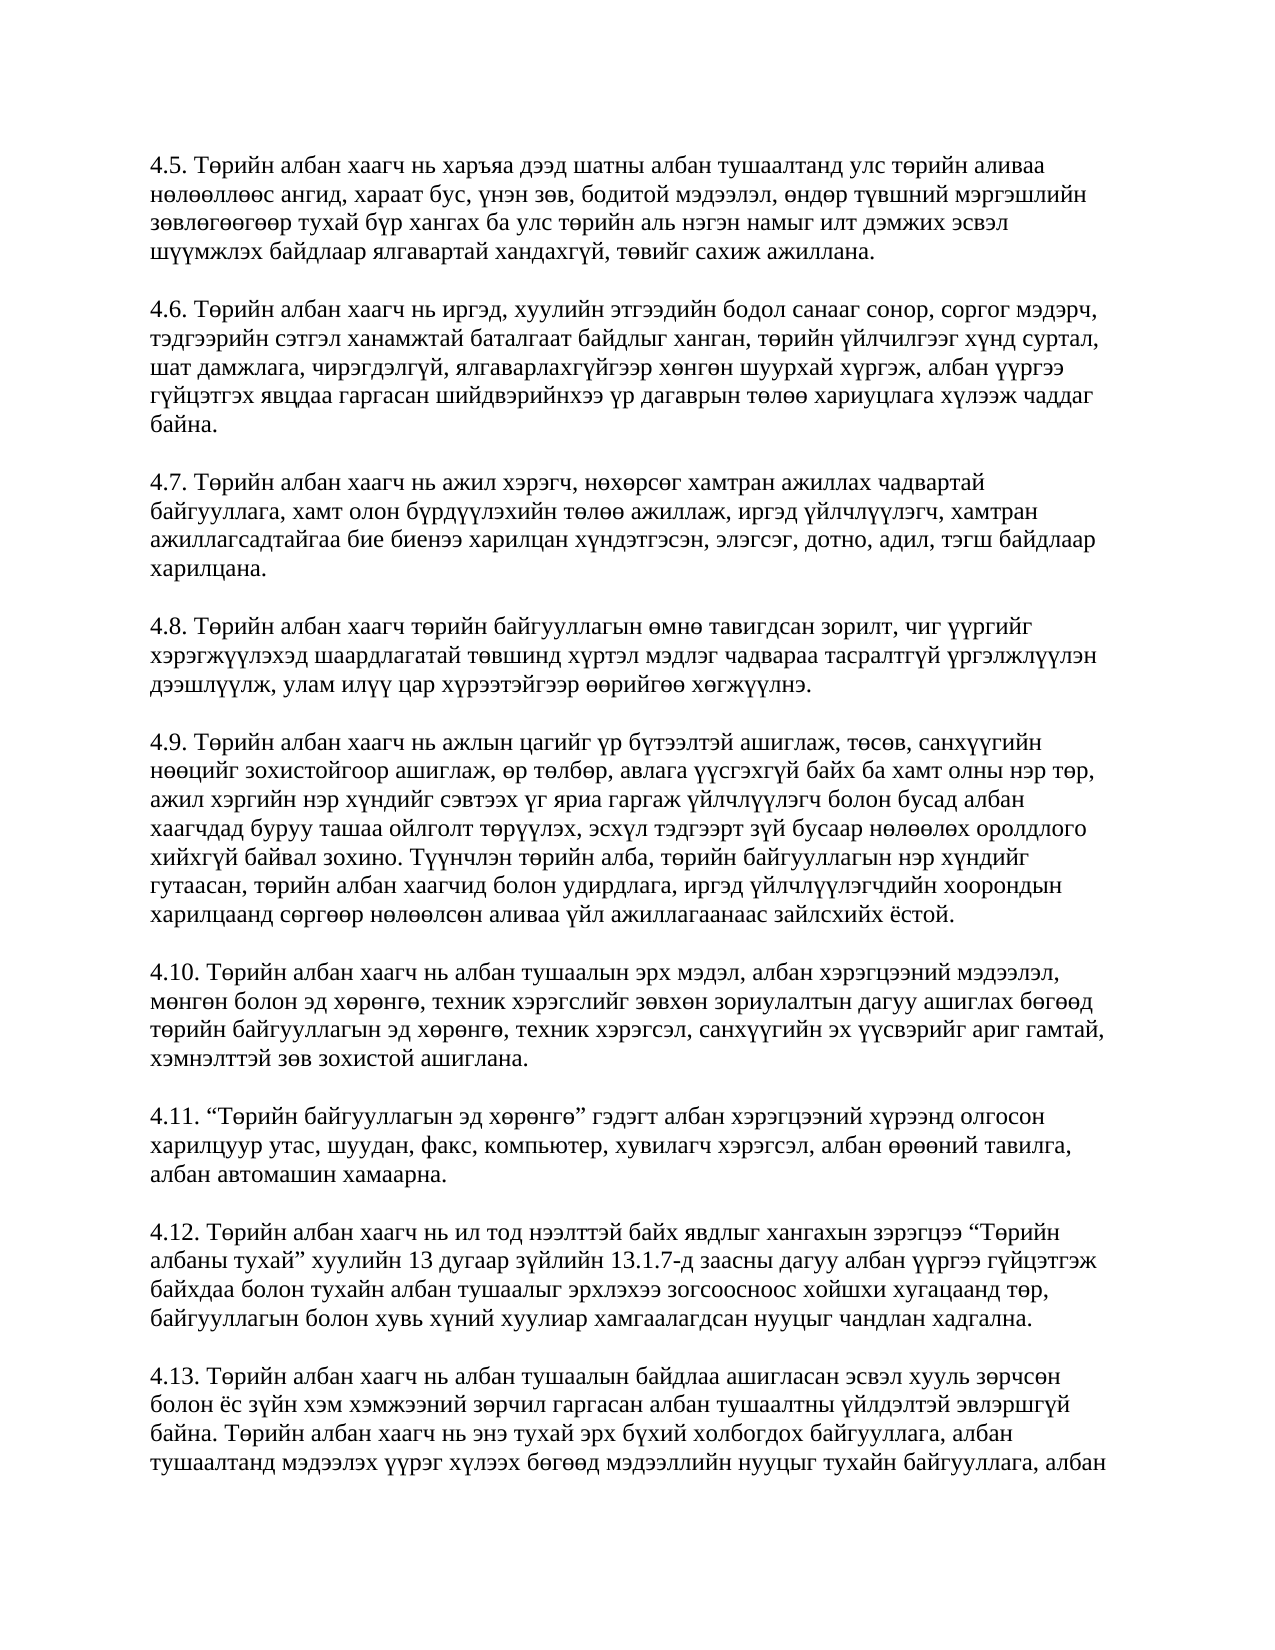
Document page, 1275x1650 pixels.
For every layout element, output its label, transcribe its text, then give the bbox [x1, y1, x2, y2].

text 4.7. Төрийн албан хаагч нь ажил хэрэгч, нөхөрсөг хамтран ажиллах чадвартай байгууллага, хамт олон бүрдүүлэхийн төлөө ажиллаж, иргэд үйлчлүүлэгч, хамтран ажиллагсадтайгаа бие биенээ харилцан хүндэтгэсэн, элэгсэг, дотно, адил, тэгш байдлаар харилцана. [150, 467, 1125, 582]
text 4.9. Төрийн албан хаагч нь ажлын цагийг үр бүтээлтэй ашиглаж, төсөв, санхүүгийн нөөцийг зохистойгоор ашиглаж, өр төлбөр, авлага үүсгэхгүй байх ба хамт олны нэр төр, ажил хэргийн нэр хүндийг сэвтээх үг яриа гаргаж үйлчлүүлэгч болон бусад албан хаагчдад буруу ташаа ойлголт төрүүлэх, эсхүл тэдгээрт зүй бусаар нөлөөлөх оролдлого хийхгүй байвал зохино. Түүнчлэн төрийн алба, төрийн байгууллагын нэр хүндийг гутаасан, төрийн албан хаагчид болон удирдлага, иргэд үйлчлүүлэгчдийн хоорондын харилцаанд сөргөөр нөлөөлсөн аливаа үйл ажиллагаанаас зайлсхийх ёстой. [150, 727, 1125, 928]
text 4.12. Төрийн албан хаагч нь ил тод нээлттэй байх явдлыг хангахын зэрэгцээ “Төрийн албаны тухай” хуулийн 13 дугаар зүйлийн 13.1.7-д заасны дагуу албан үүргээ гүйцэтгэж байхдаа болон тухайн албан тушаалыг эрхлэхээ зогсоосноос хойшхи хугацаанд төр, байгууллагын болон хувь хүний хуулиар хамгаалагдсан нууцыг чандлан хадгална. [150, 1217, 1125, 1332]
text 4.11. “Төрийн байгууллагын эд хөрөнгө” гэдэгт албан хэрэгцээний хүрээнд олгосон харилцуур утас, шуудан, факс, компьютер, хувилагч хэрэгсэл, албан өрөөний тавилга, албан автомашин хамаарна. [150, 1101, 1125, 1187]
text 4.8. Төрийн албан хаагч төрийн байгууллагын өмнө тавигдсан зорилт, чиг үүргийг хэрэгжүүлэхэд шаардлагатай төвшинд хүртэл мэдлэг чадвараа тасралтгүй үргэлжлүүлэн дээшлүүлж, улам илүү цар хүрээтэйгээр өөрийгөө хөгжүүлнэ. [150, 611, 1125, 697]
text 4.5. Төрийн албан хаагч нь харъяа дээд шатны албан тушаалтанд улс төрийн аливаа нөлөөллөөс ангид, хараат бус, үнэн зөв, бодитой мэдээлэл, өндөр түвшний мэргэшлийн зөвлөгөөгөөр тухай бүр хангах ба улс төрийн аль нэгэн намыг илт дэмжих эсвэл шүүмжлэх байдлаар ялгавартай хандахгүй, төвийг сахиж ажиллана. [150, 150, 1125, 265]
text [150, 1361, 1125, 1476]
text 4.10. Төрийн албан хаагч нь албан тушаалын эрх мэдэл, албан хэрэгцээний мэдээлэл, мөнгөн болон эд хөрөнгө, техник хэрэгслийг зөвхөн зориулалтын дагуу ашиглах бөгөөд төрийн байгууллагын эд хөрөнгө, техник хэрэгсэл, санхүүгийн эх үүсвэрийг ариг гамтай, хэмнэлттэй зөв зохистой ашиглана. [150, 957, 1125, 1072]
text 4.6. Төрийн албан хаагч нь иргэд, хуулийн этгээдийн бодол санааг сонор, соргог мэдэрч, тэдгээрийн сэтгэл ханамжтай баталгаат байдлыг ханган, төрийн үйлчилгээг хүнд суртал, шат дамжлага, чирэгдэлгүй, ялгаварлахгүйгээр хөнгөн шуурхай хүргэж, албан үүргээ гүйцэтгэх явцдаа гаргасан шийдвэрийнхээ үр дагаврын төлөө хариуцлага хүлээж чаддаг байна. [150, 294, 1125, 438]
